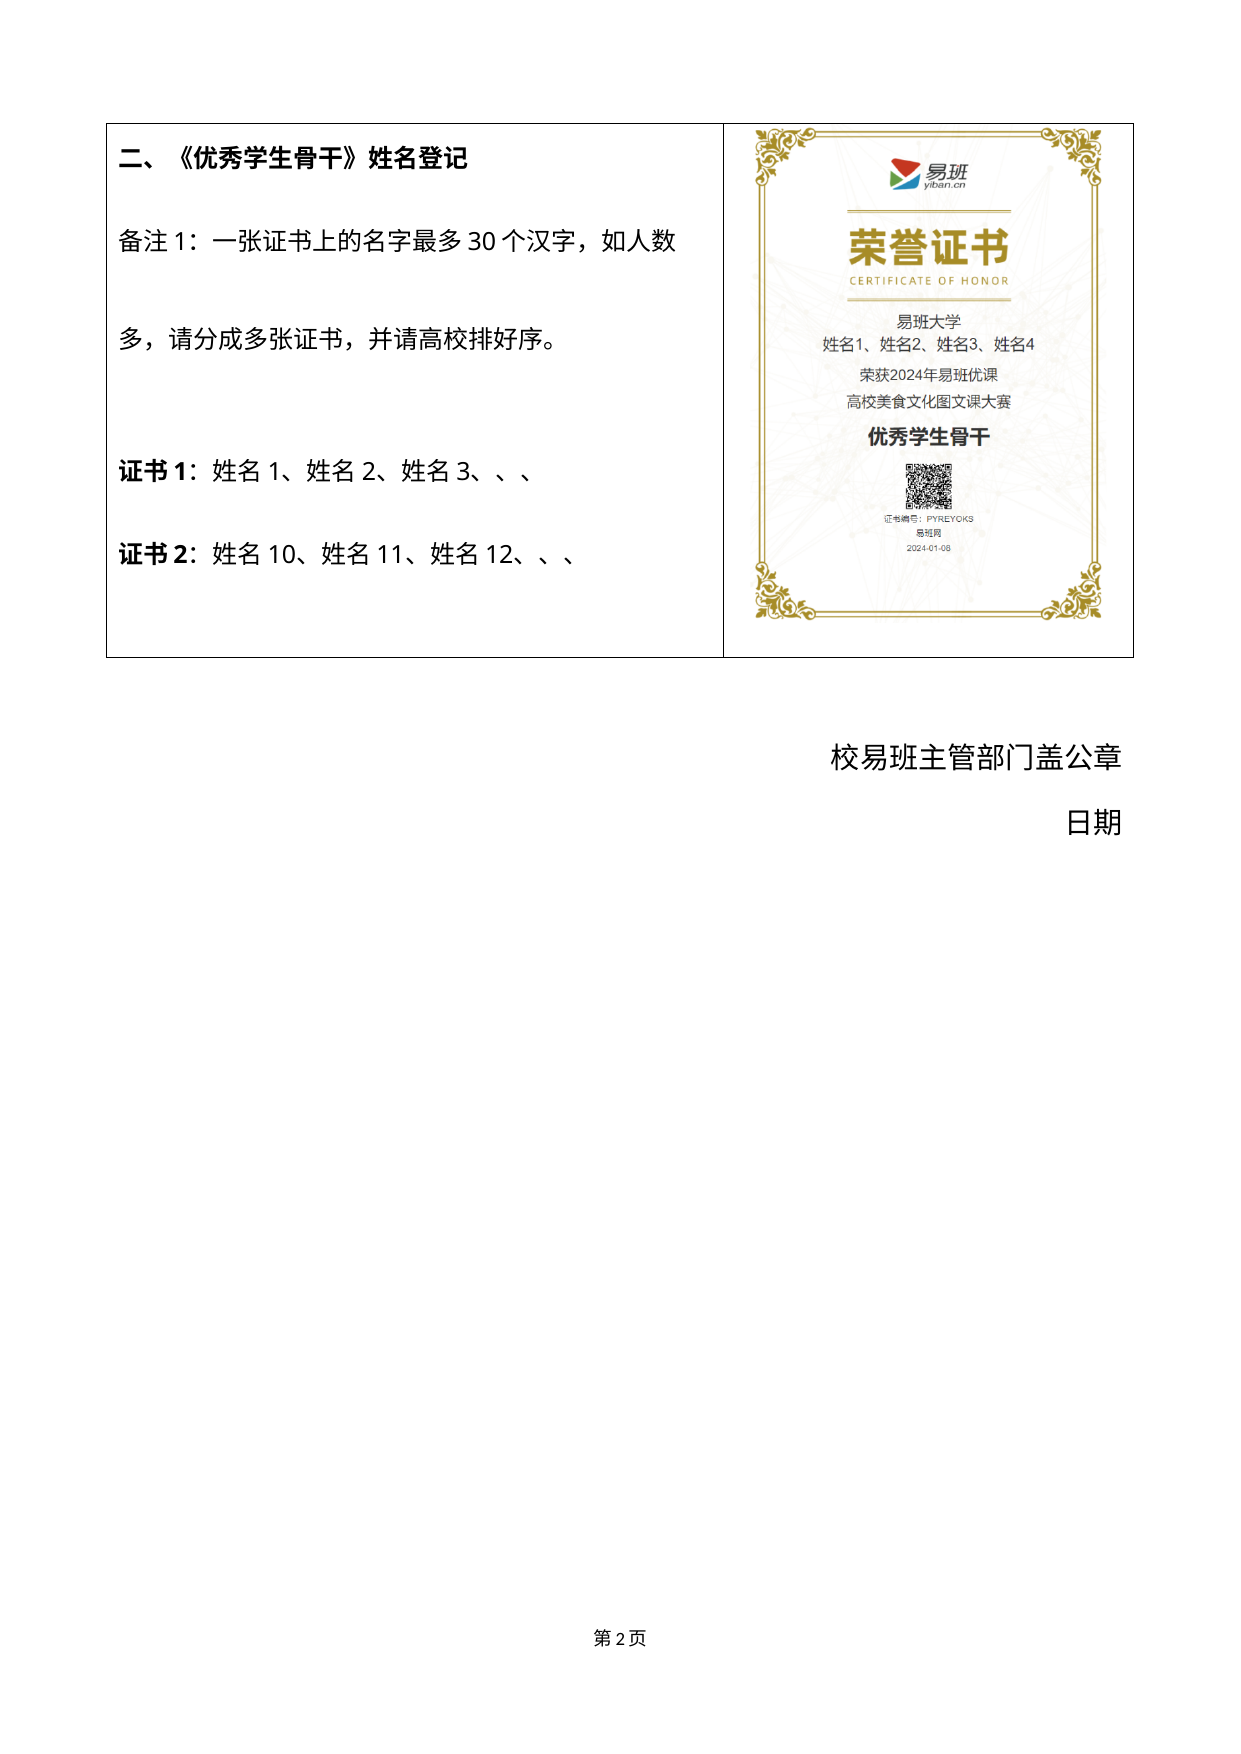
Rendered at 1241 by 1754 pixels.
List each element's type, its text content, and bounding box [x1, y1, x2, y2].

text 校易班主管部门盖公章 [118, 723, 1122, 788]
text 日期 [118, 788, 1122, 853]
picture [750, 124, 1107, 623]
table_cell [724, 124, 1133, 657]
table_cell 二、《优秀学生骨干》姓名登记 备注1：一张证书上的名字最多30个汉字，如人数多，请分成多张证书，并请高校排好序。 证书1：姓名1、姓名2、姓名3、、、 证书2：姓名10、姓名11、姓名12、、、 [107, 124, 723, 657]
